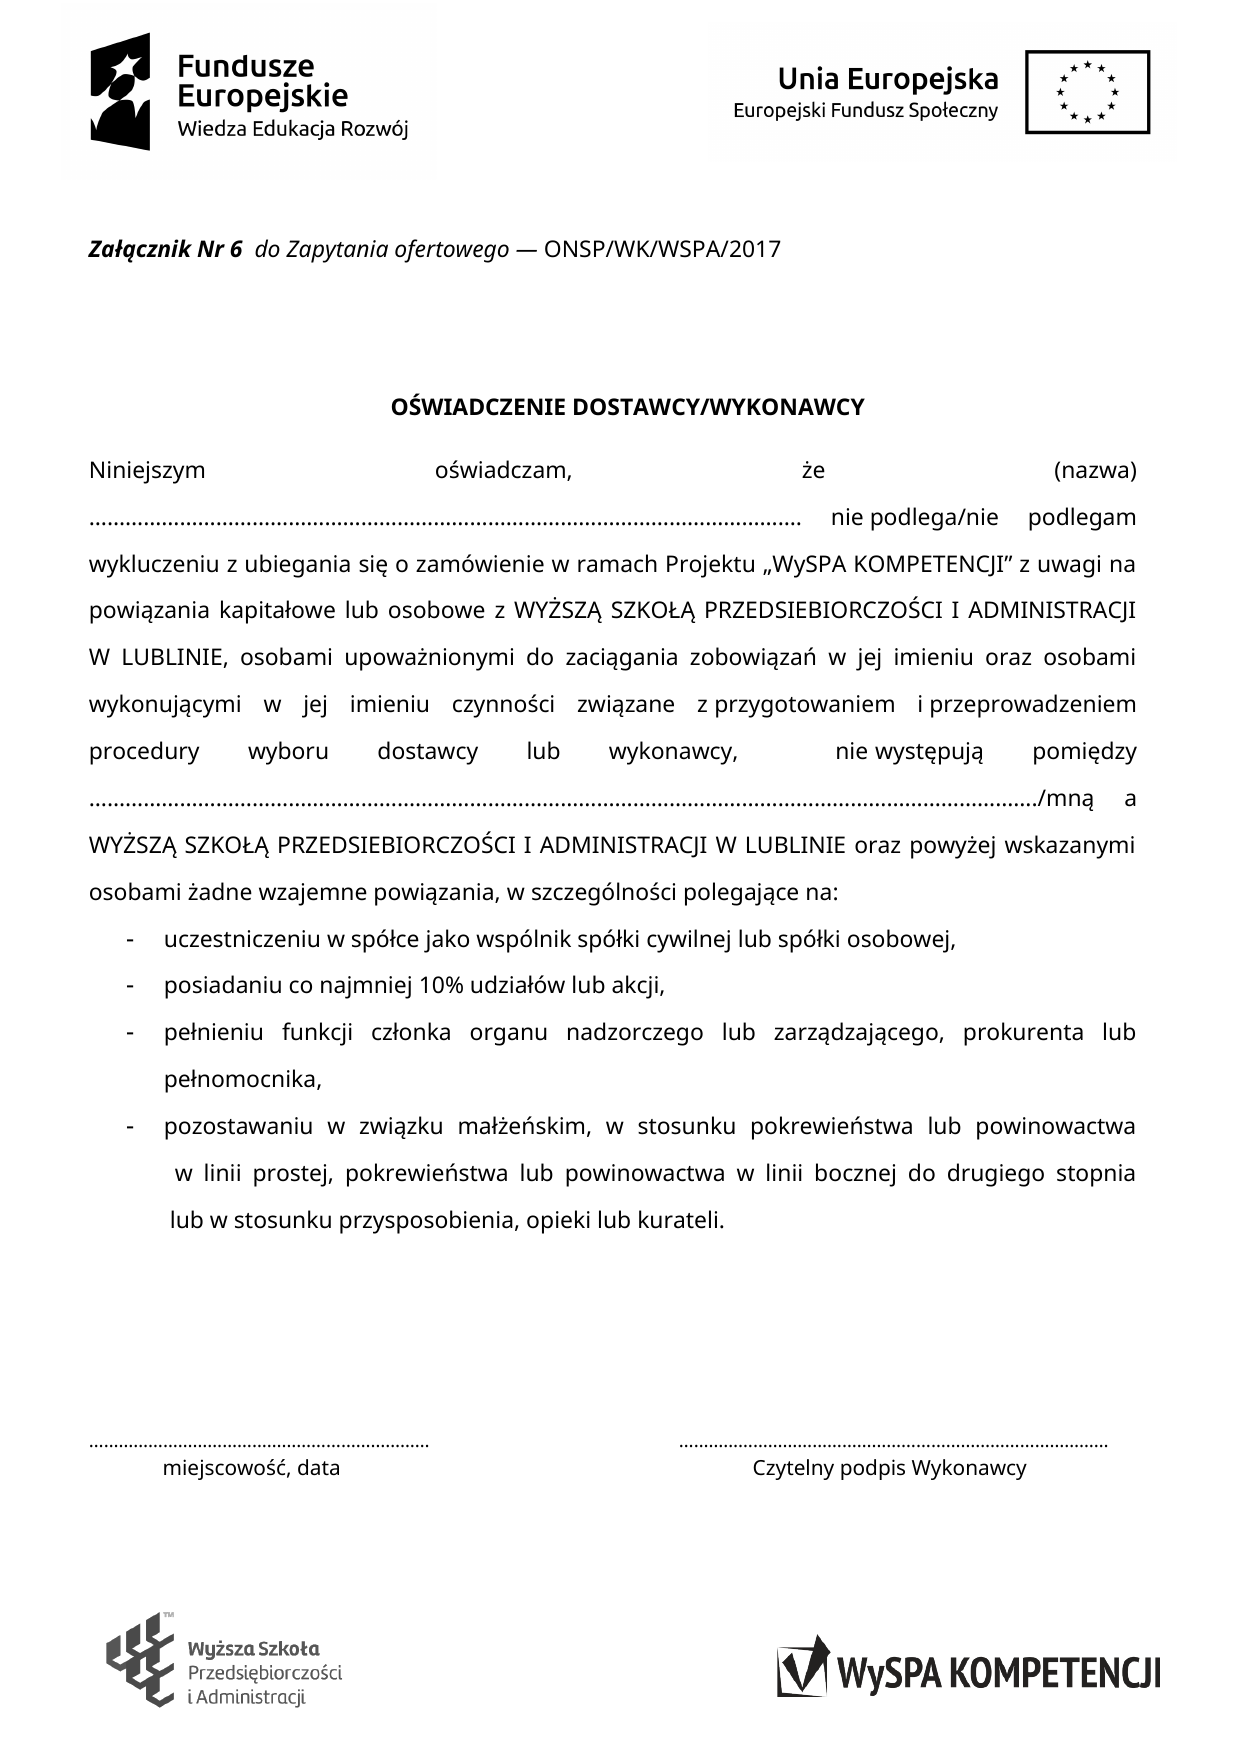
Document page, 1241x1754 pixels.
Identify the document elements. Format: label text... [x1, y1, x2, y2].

text OŚWIADCZENIE DOSTAWCY/WYKONAWCY [118, 391, 1137, 423]
text miejscowość, data Czytelny podpis Wykonawcy [89, 1453, 1137, 1482]
list uczestniczeniu w spółce jako wspólnik spółki cywilnej lub spółki osobowej, [126, 923, 1137, 954]
picture [61, 3, 437, 180]
text Niniejszym oświadczam, że (nazwa) ………………………………………………………………………………………………………. nie podlega/nie podlegam wykluczeniu z ubiegania się o zamówienie w ramach Projektu „WySPA KOMPETENCJI” z uwagi na powiązania kapitałowe lub osobowe z WYŻSZĄ SZKOŁĄ PRZEDSIEBIORCZOŚCI I ADMINISTRACJI W LUBLINIE, osobami upoważnionymi do zaciągania zobowiązań w jej imieniu oraz osobami wykonującymi w jej imieniu czynności związane z przygotowaniem i przeprowadzeniem procedury wyboru dostawcy lub wykonawcy, nie występują pomiędzy …………………………………………………………………………………………………………………………………………./mną a WYŻSZĄ SZKOŁĄ PRZEDSIEBIORCZOŚCI I ADMINISTRACJI W LUBLINIE oraz powyżej wskazanymi osobami żadne wzajemne powiązania, w szczególności polegające na: [89, 454, 1137, 907]
list posiadaniu co najmniej 10% udziałów lub akcji, [126, 969, 1137, 1001]
list pełnieniu funkcji członka organu nadzorczego lub zarządzającego, prokurenta lub pełnomocnika, [126, 1016, 1137, 1094]
text …………………………………………………………… …………………………………………………………………………… [89, 1428, 1137, 1453]
picture [777, 1634, 1160, 1697]
picture [707, 22, 1178, 162]
list pozostawaniu w związku małżeńskim, w stosunku pokrewieństwa lub powinowactwa w linii prostej, pokrewieństwa lub powinowactwa w linii bocznej do drugiego stopnia lub w stosunku przysposobienia, opieki lub kurateli. [126, 1110, 1137, 1235]
text Załącznik Nr 6 do Zapytania ofertowego — ONSP/WK/WSPA/2017 [89, 233, 1137, 264]
